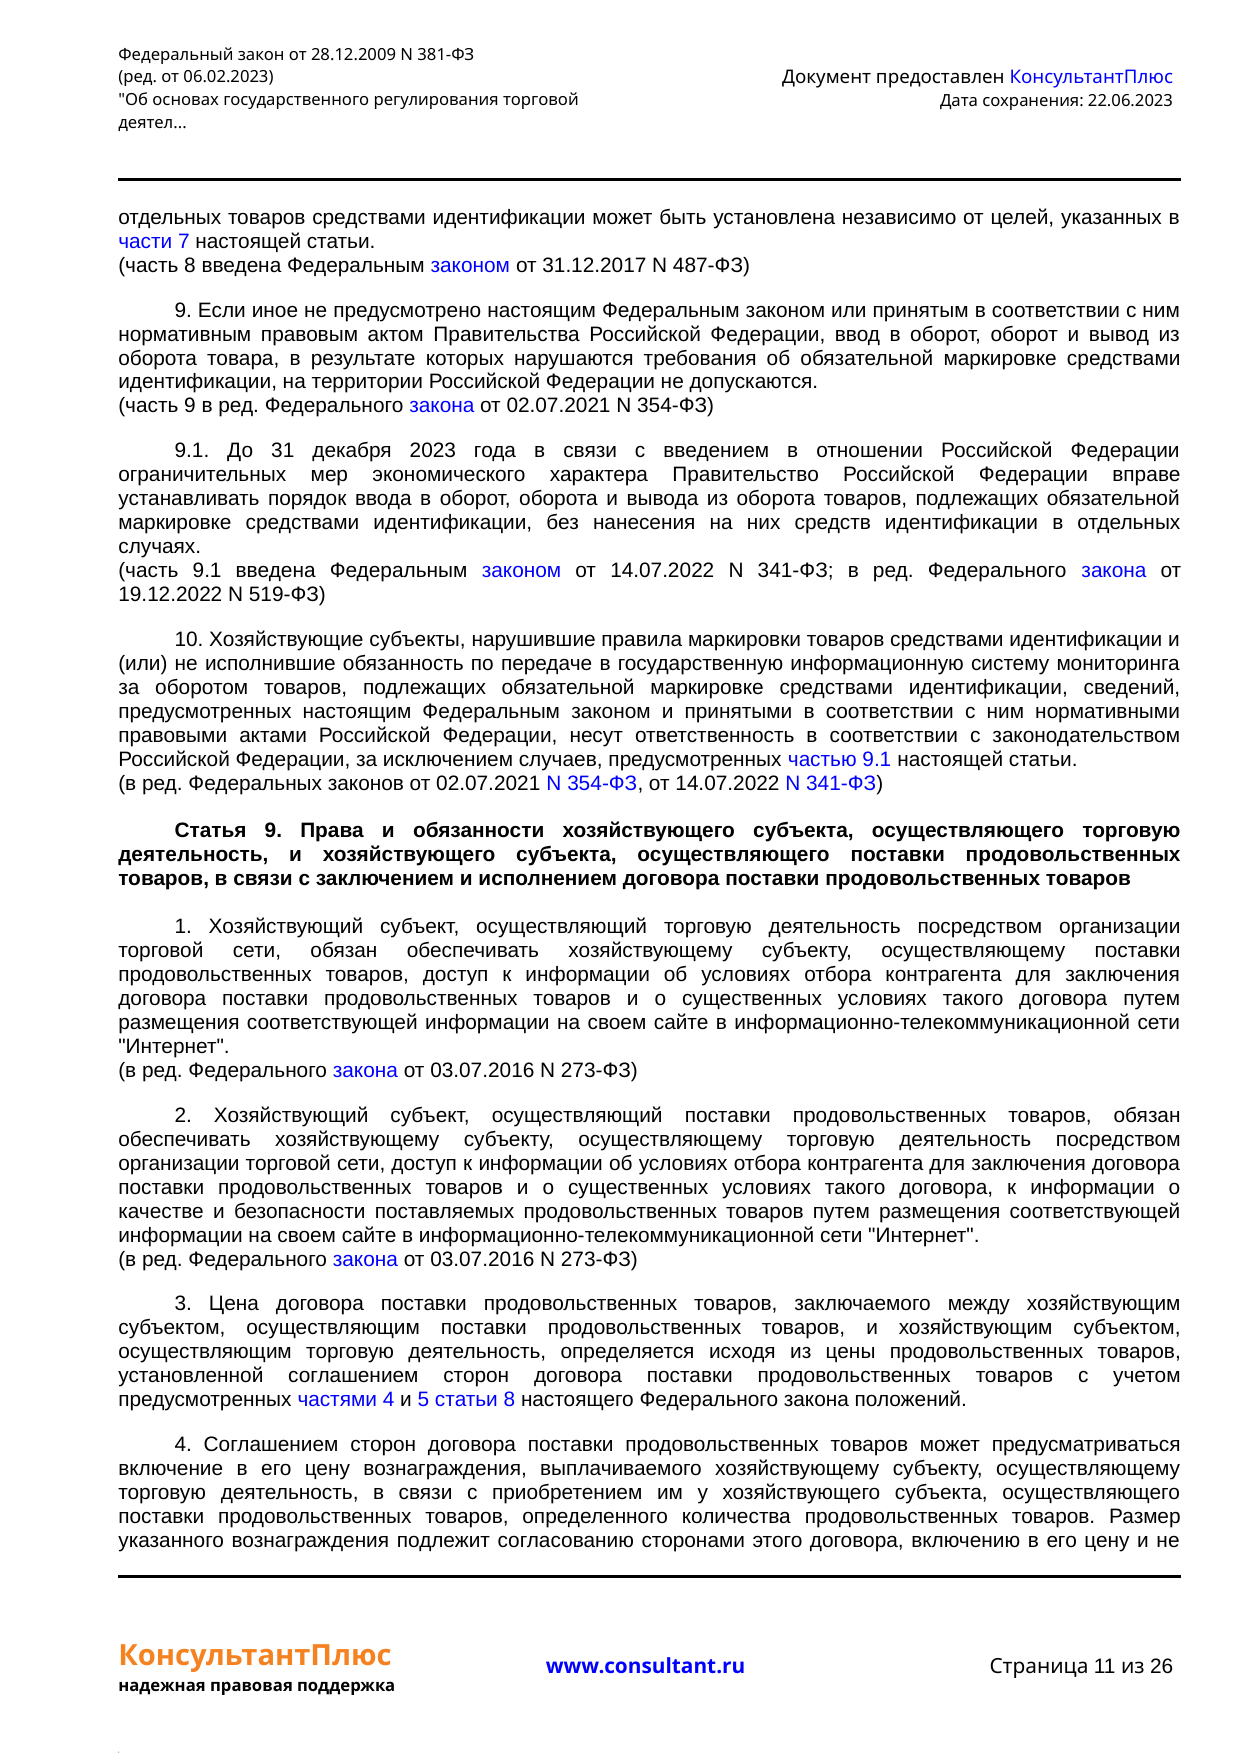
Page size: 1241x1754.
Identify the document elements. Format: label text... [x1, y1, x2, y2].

text 9.1. До 31 декабря 2023 года в связи с введением в отношении Российской Федерации ограничительных мер экономического характера Правительство Российской Федерации вправе устанавливать порядок ввода в оборот, оборота и вывода из оборота товаров, подлежащих обязательной маркировке средствами идентификации, без нанесения на них средств идентификации в отдельных случаях. [118, 438, 1181, 558]
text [118, 1432, 1181, 1552]
text (в ред. Федеральных законов от 02.07.2021 N 354-ФЗ, от 14.07.2022 N 341-ФЗ) [118, 770, 1181, 794]
text 10. Хозяйствующие субъекты, нарушившие правила маркировки товаров средствами идентификации и (или) не исполнившие обязанность по передаче в государственную информационную систему мониторинга за оборотом товаров, подлежащих обязательной маркировке средствами идентификации, сведений, предусмотренных настоящим Федеральным законом и принятыми в соответствии с ним нормативными правовыми актами Российской Федерации, несут ответственность в соответствии с законодательством Российской Федерации, за исключением случаев, предусмотренных частью 9.1 настоящей статьи. [118, 627, 1181, 770]
text (в ред. Федерального закона от 03.07.2016 N 273-ФЗ) [118, 1058, 1181, 1082]
text 2. Хозяйствующий субъект, осуществляющий поставки продовольственных товаров, обязан обеспечивать хозяйствующему субъекту, осуществляющему торговую деятельность посредством организации торговой сети, доступ к информации об условиях отбора контрагента для заключения договора поставки продовольственных товаров и о существенных условиях такого договора, к информации о качестве и безопасности поставляемых продовольственных товаров путем размещения соответствующей информации на своем сайте в информационно-телекоммуникационной сети "Интернет". [118, 1103, 1181, 1246]
text (часть 8 введена Федеральным законом от 31.12.2017 N 487-ФЗ) [118, 253, 1181, 277]
title Статья 9. Права и обязанности хозяйствующего субъекта, осуществляющего торговую деятельность, и хозяйствующего субъекта, осуществляющего поставки продовольственных товаров, в связи с заключением и исполнением договора поставки продовольственных товаров [118, 818, 1181, 890]
text 3. Цена договора поставки продовольственных товаров, заключаемого между хозяйствующим субъектом, осуществляющим поставки продовольственных товаров, и хозяйствующим субъектом, осуществляющим торговую деятельность, определяется исходя из цены продовольственных товаров, установленной соглашением сторон договора поставки продовольственных товаров с учетом предусмотренных частями 4 и 5 статьи 8 настоящего Федерального закона положений. [118, 1291, 1181, 1411]
text (часть 9 в ред. Федерального закона от 02.07.2021 N 354-ФЗ) [118, 393, 1181, 417]
text (в ред. Федерального закона от 03.07.2016 N 273-ФЗ) [118, 1246, 1181, 1270]
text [118, 205, 1181, 253]
text (часть 9.1 введена Федеральным законом от 14.07.2022 N 341-ФЗ; в ред. Федерального закона от 19.12.2022 N 519-ФЗ) [118, 558, 1181, 606]
text 9. Если иное не предусмотрено настоящим Федеральным законом или принятым в соответствии с ним нормативным правовым актом Правительства Российской Федерации, ввод в оборот, оборот и вывод из оборота товара, в результате которых нарушаются требования об обязательной маркировке средствами идентификации, на территории Российской Федерации не допускаются. [118, 297, 1181, 393]
text 1. Хозяйствующий субъект, осуществляющий торговую деятельность посредством организации торговой сети, обязан обеспечивать хозяйствующему субъекту, осуществляющему поставки продовольственных товаров, доступ к информации об условиях отбора контрагента для заключения договора поставки продовольственных товаров и о существенных условиях такого договора путем размещения соответствующей информации на своем сайте в информационно-телекоммуникационной сети "Интернет". [118, 914, 1181, 1058]
